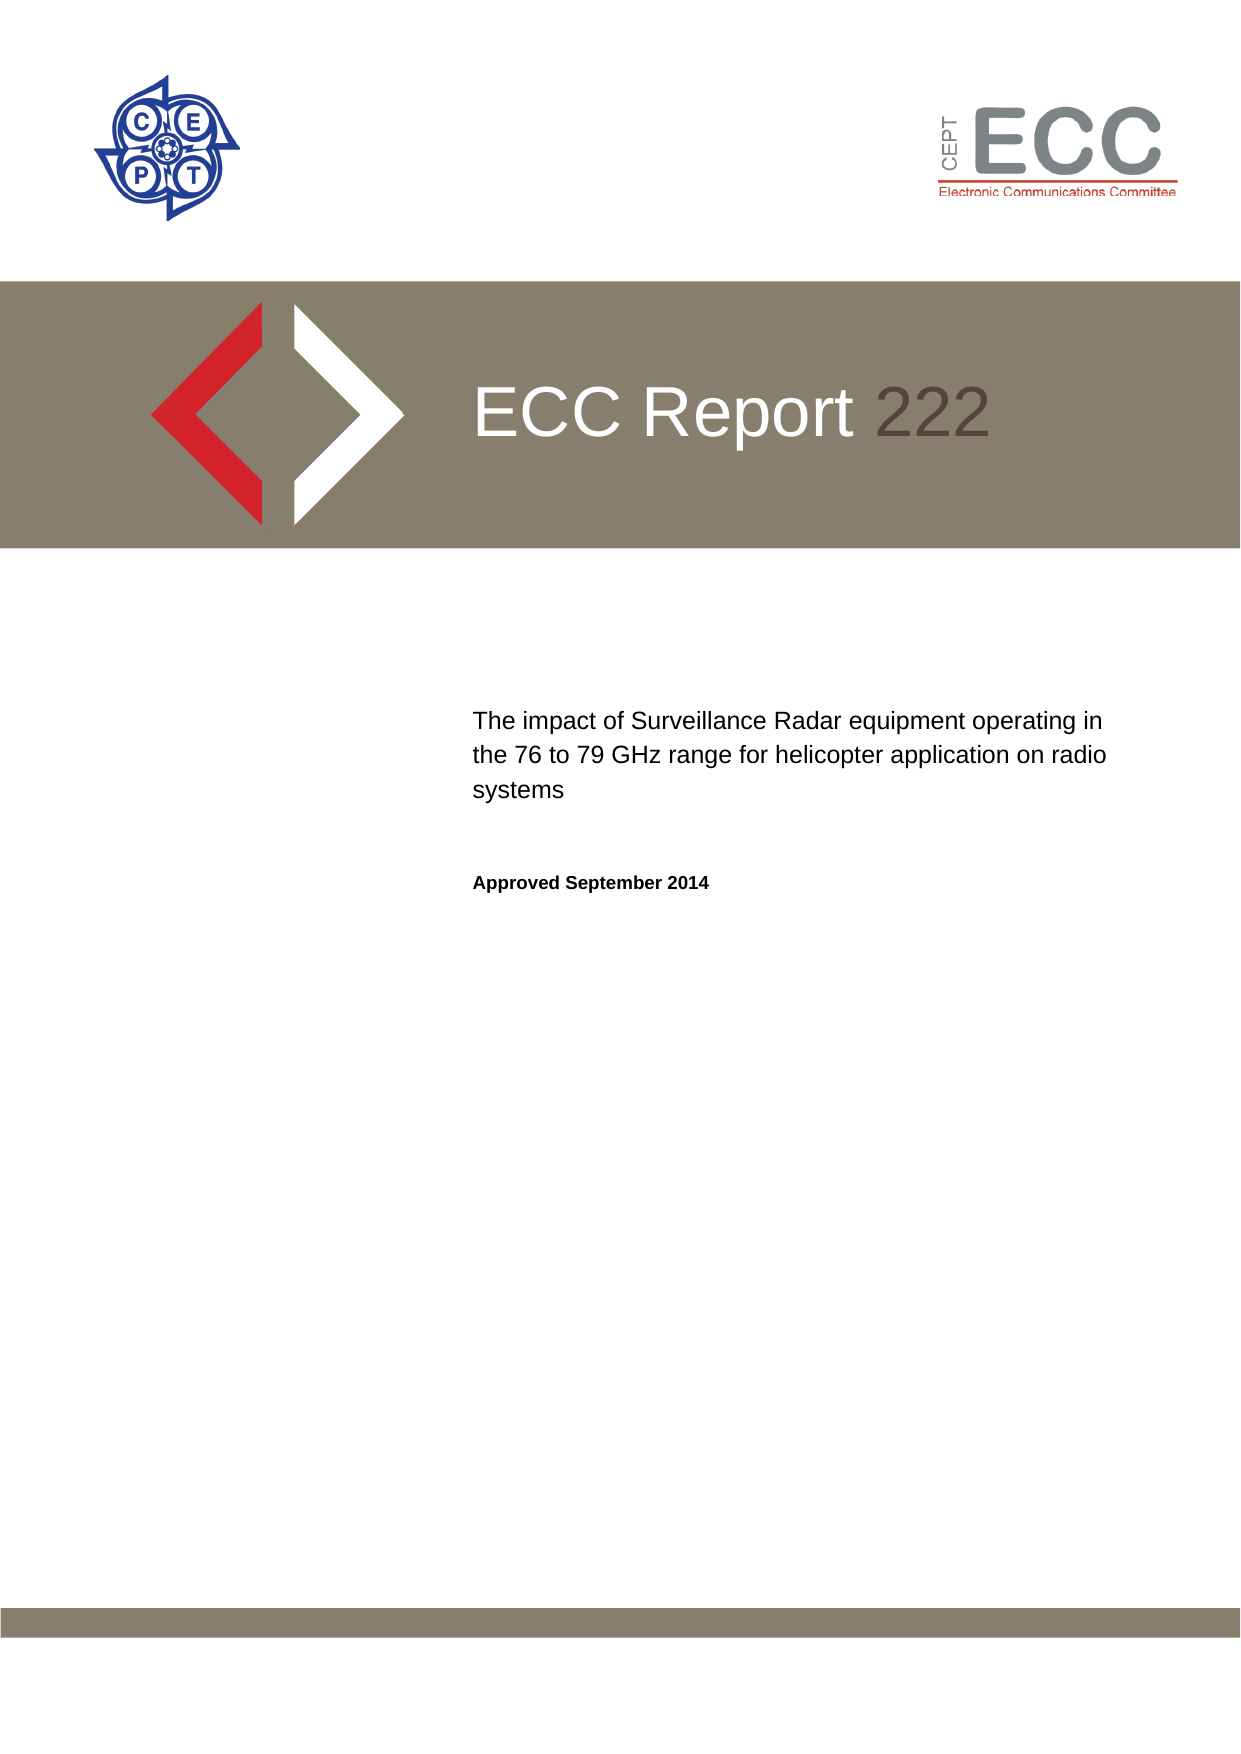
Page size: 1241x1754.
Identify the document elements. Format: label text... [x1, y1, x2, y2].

title Approved September 2014 [472, 872, 1122, 893]
title The impact of Surveillance Radar equipment operating in the 76 to 79 GHz range for helicopter application on radio systems [472, 706, 1122, 804]
